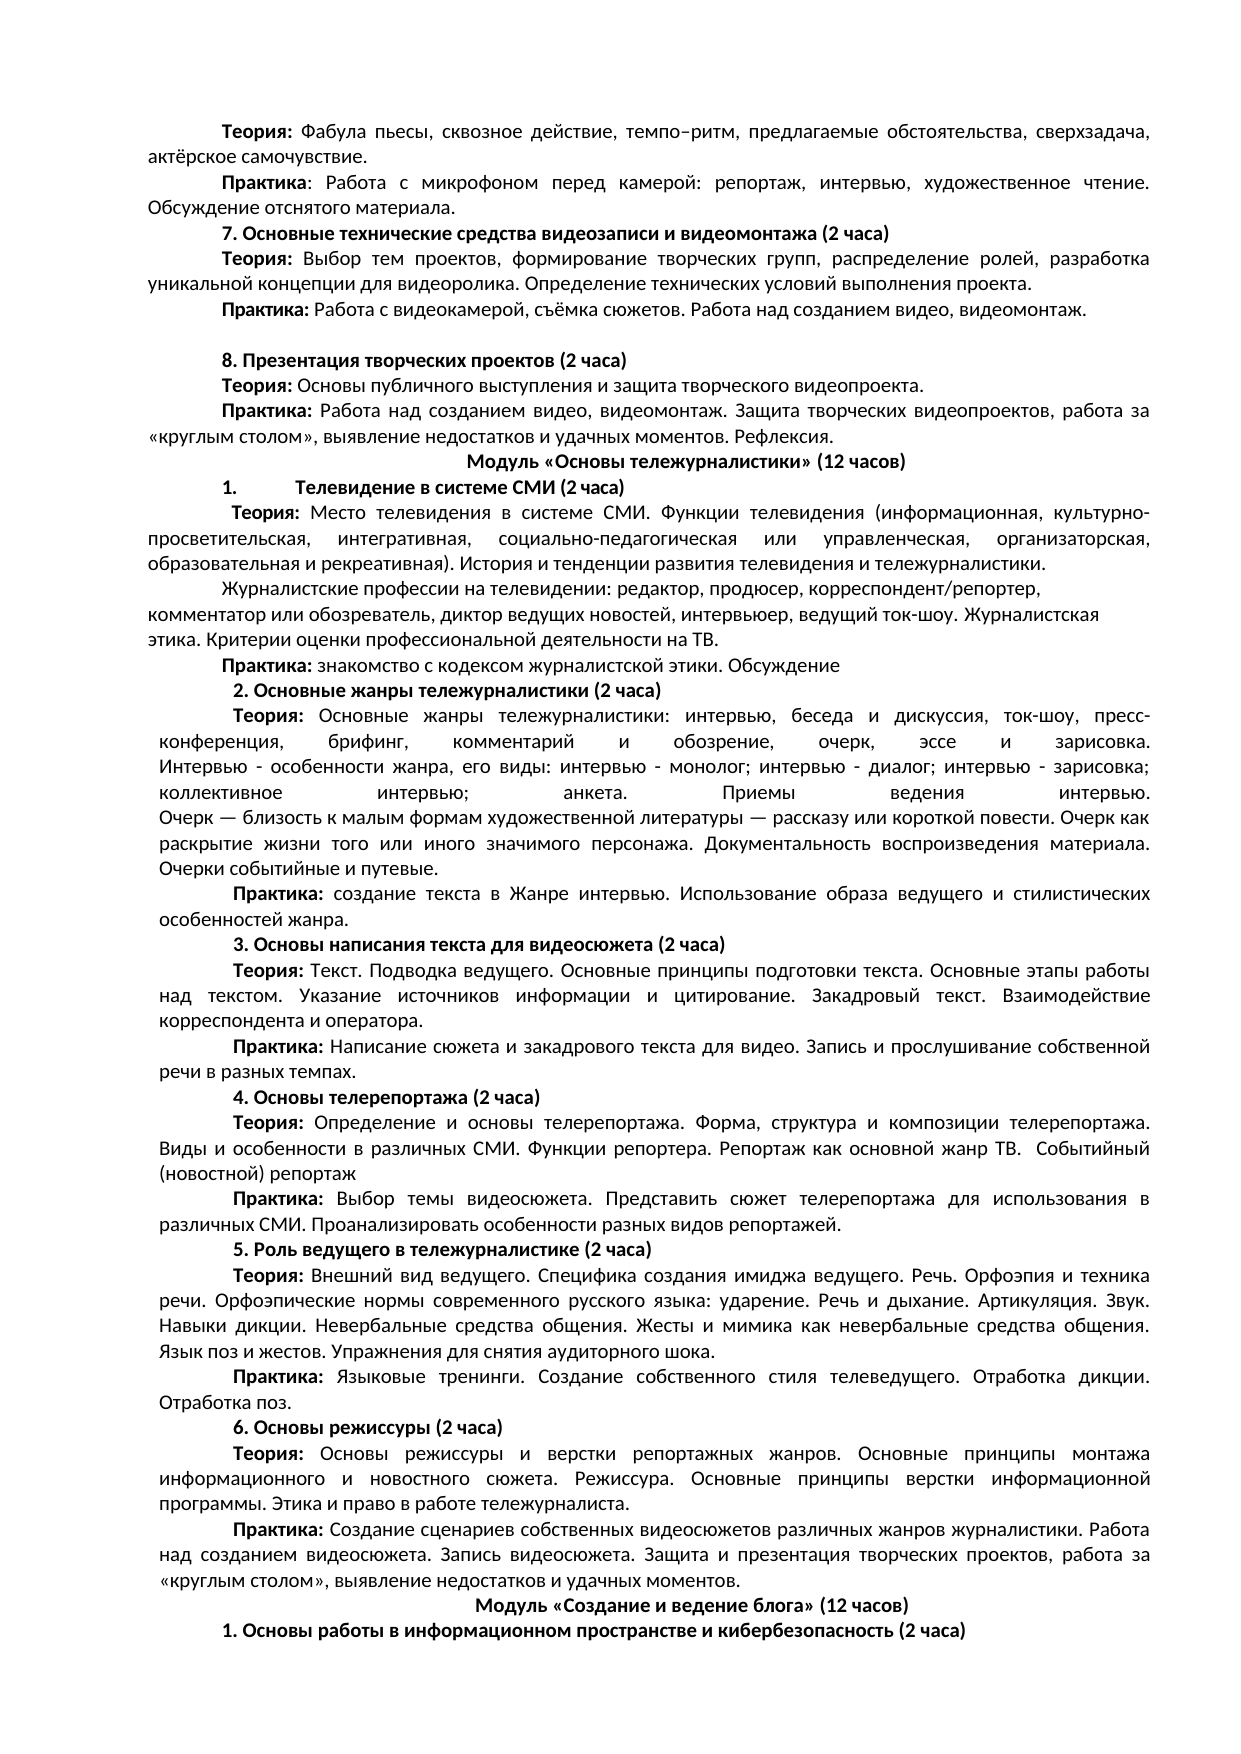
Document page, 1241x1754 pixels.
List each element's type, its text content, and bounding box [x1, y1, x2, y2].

text Практика: создание текста в Жанре интервью. Использование образа ведущего и стилистических особенностей жанра. [159, 881, 1152, 931]
text Практика: Работа с микрофоном перед камерой: репортаж, интервью, художественное чтение. Обсуждение отснятого материала. [148, 169, 1152, 220]
text Практика: Выбор темы видеосюжета. Представить сюжет телерепортажа для использования в различных СМИ. Проанализировать особенности разных видов репортажей. [159, 1186, 1152, 1236]
text Практика: Работа с видеокамерой, съёмка сюжетов. Работа над созданием видео, видеомонтаж. [148, 296, 1152, 321]
text Теория: Основы публичного выступления и защита творческого видеопроекта. [148, 372, 1152, 398]
text Практика: знакомство с кодексом журналистской этики. Обсуждение [148, 652, 1152, 677]
text Теория: Место телевидения в системе СМИ. Функции телевидения (информационная, культурно- просветительская, интегративная, социально-педагогическая или управленческая, организаторская, образовательная и рекреативная). История и тенденции развития телевидения и тележурналистики. [148, 499, 1152, 576]
text Практика: Написание сюжета и закадрового текста для видео. Запись и прослушивание собственной речи в разных темпах. [159, 1033, 1152, 1084]
text Теория: Выбор тем проектов, формирование творческих групп, распределение ролей, разработка уникальной концепции для видеоролика. Определение технических условий выполнения проекта. [148, 245, 1152, 296]
text Журналистские профессии на телевидении: редактор, продюсер, корреспондент/репортер, комментатор или обозреватель, диктор ведущих новостей, интервьюер, ведущий ток-шоу. Журналистская этика. Критерии оценки профессиональной деятельности на ТВ. [148, 576, 1152, 652]
text 7. Основные технические средства видеозаписи и видеомонтажа (2 часа) [148, 220, 1152, 245]
text Теория: Текст. Подводка ведущего. Основные принципы подготовки текста. Основные этапы работы над текстом. Указание источников информации и цитирование. Закадровый текст. Взаимодействие корреспондента и оператора. [159, 957, 1152, 1033]
text 2. Основные жанры тележурналистики (2 часа) [159, 677, 1152, 703]
text 1. Основы работы в информационном пространстве и кибербезопасность (2 часа) [148, 1618, 1152, 1643]
text 5. Роль ведущего в тележурналистике (2 часа) [159, 1236, 1152, 1262]
text Теория: Основные жанры тележурналистики: интервью, беседа и дискуссия, ток-шоу, пресс- конференция, брифинг, комментарий и обозрение, очерк, эссе и зарисовка. Интервью - особенности жанра, его виды: интервью - монолог; интервью - диалог; интервью - зарисовка; коллективное интервью; анкета. Приемы ведения интервью. Очерк — близость к малым формам художественной литературы — рассказу или короткой повести. Очерк как раскрытие жизни того или иного значимого персонажа. Документальность воспроизведения материала. Очерки событийные и путевые. [159, 703, 1152, 881]
text Модуль «Основы тележурналистики» (12 часов) [148, 448, 1152, 474]
text 8. Презентация творческих проектов (2 часа) [148, 347, 1152, 372]
text Теория: Фабула пьесы, сквозное действие, темпо–ритм, предлагаемые обстоятельства, сверхзадача, актёрское самочувствие. [148, 118, 1152, 169]
text 3. Основы написания текста для видеосюжета (2 часа) [159, 931, 1152, 957]
text Модуль «Создание и ведение блога» (12 часов) [159, 1592, 1152, 1618]
text Теория: Внешний вид ведущего. Специфика создания имиджа ведущего. Речь. Орфоэпия и техника речи. Орфоэпические нормы современного русского языка: ударение. Речь и дыхание. Артикуляция. Звук. Навыки дикции. Невербальные средства общения. Жесты и мимика как невербальные средства общения. Язык поз и жестов. Упражнения для снятия аудиторного шока. [159, 1262, 1152, 1363]
text Теория: Основы режиссуры и верстки репортажных жанров. Основные принципы монтажа информационного и новостного сюжета. Режиссура. Основные принципы верстки информационной программы. Этика и право в работе тележурналиста. [159, 1440, 1152, 1516]
text Практика: Языковые тренинги. Создание собственного стиля телеведущего. Отработка дикции. Отработка поз. [159, 1363, 1152, 1414]
list Телевидение в системе СМИ (2 часа) [556, 474, 1152, 499]
text Теория: Определение и основы телерепортажа. Форма, структура и композиции телерепортажа. Виды и особенности в различных СМИ. Функции репортера. Репортаж как основной жанр ТВ. Событийный (новостной) репортаж [159, 1109, 1152, 1186]
text Практика: Работа над созданием видео, видеомонтаж. Защита творческих видеопроектов, работа за «круглым столом», выявление недостатков и удачных моментов. Рефлексия. [148, 398, 1152, 448]
list Телевидение в системе СМИ (2 часа) [148, 474, 295, 499]
text 4. Основы телерепортажа (2 часа) [159, 1084, 1152, 1109]
text 6. Основы режиссуры (2 часа) [159, 1414, 1152, 1440]
text Практика: Создание сценариев собственных видеосюжетов различных жанров журналистики. Работа над созданием видеосюжета. Запись видеосюжета. Защита и презентация творческих проектов, работа за «круглым столом», выявление недостатков и удачных моментов. [159, 1516, 1152, 1592]
